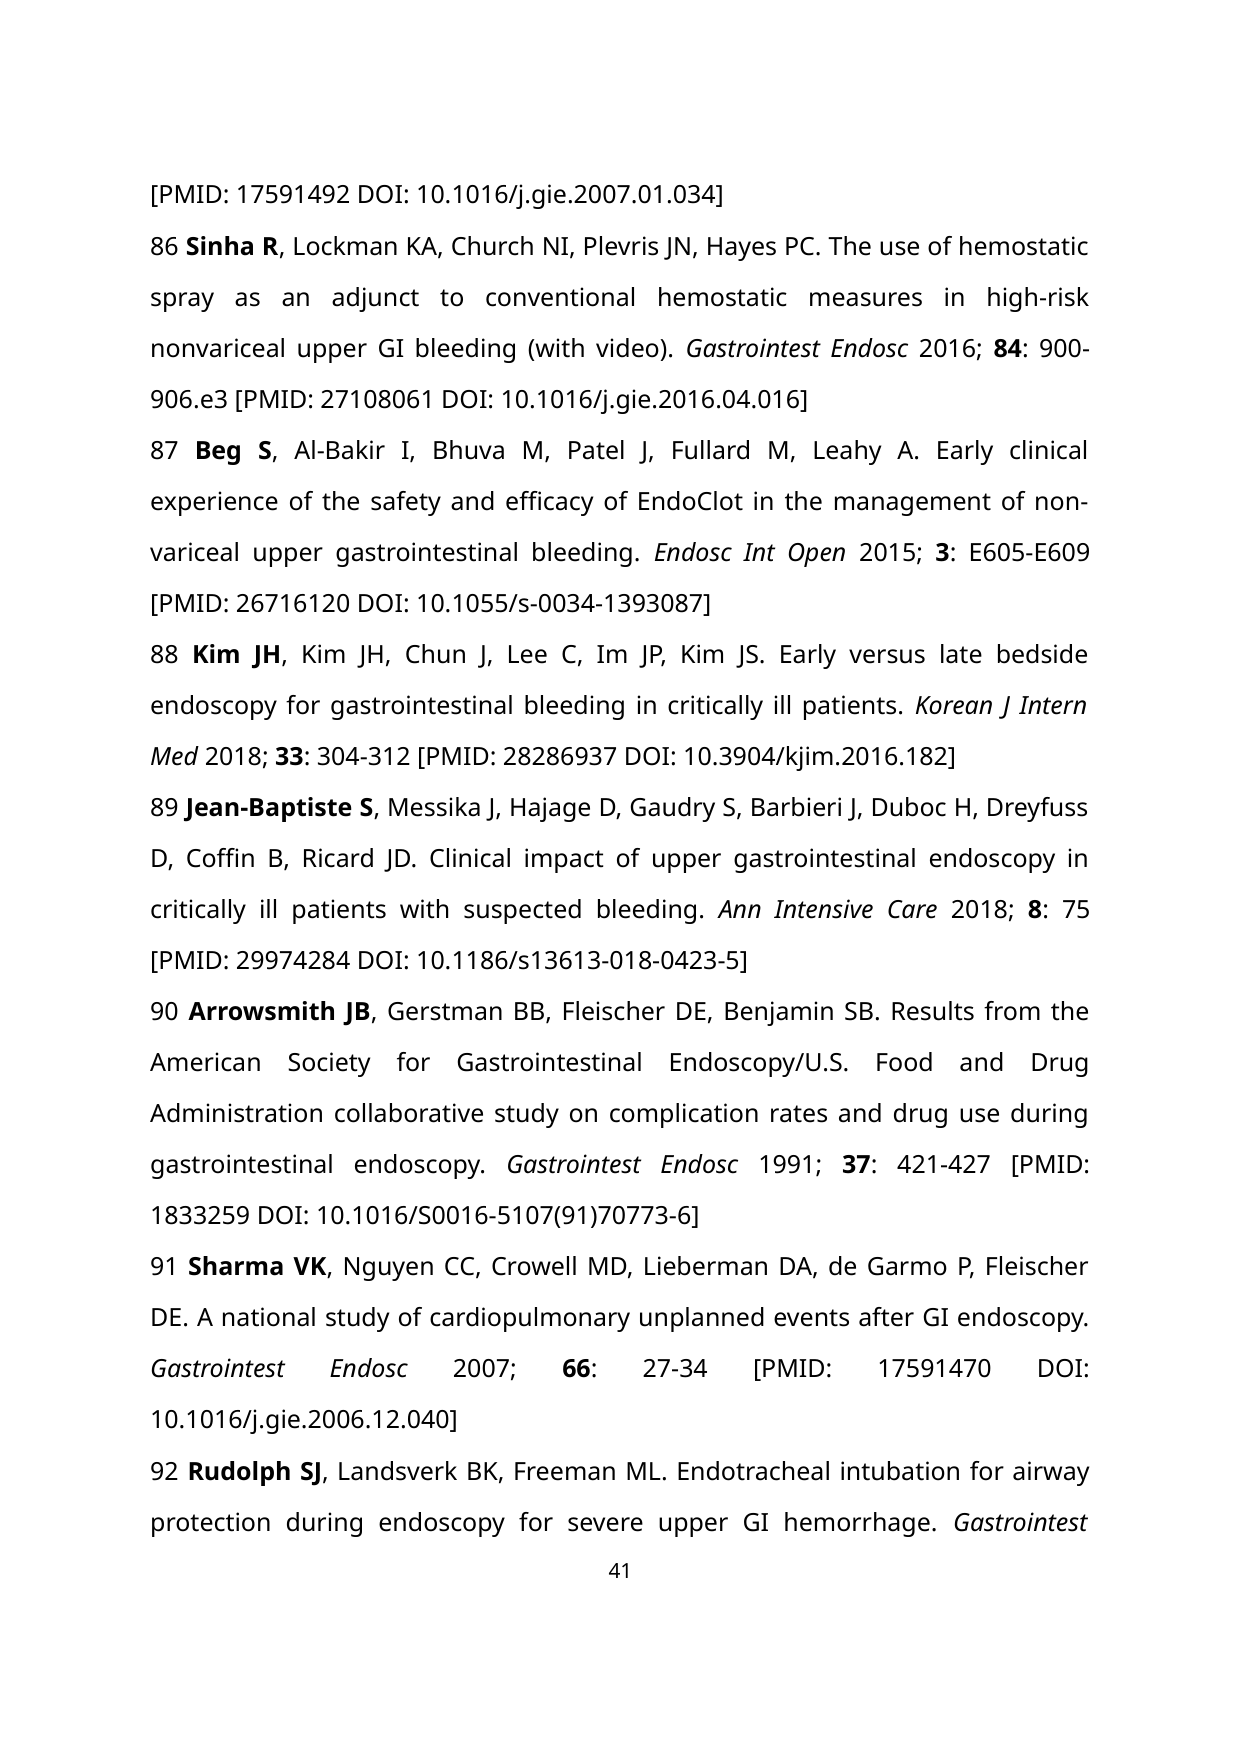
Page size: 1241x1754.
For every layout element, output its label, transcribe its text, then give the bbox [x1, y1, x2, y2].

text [150, 177, 1090, 211]
text 88 Kim JH, Kim JH, Chun J, Lee C, Im JP, Kim JS. Early versus late bedside endoscopy for gastrointestinal bleeding in critically ill patients. Korean J Intern Med 2018; 33: 304-312 [PMID: 28286937 DOI: 10.3904/kjim.2016.182] [150, 637, 1090, 773]
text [150, 1453, 1090, 1538]
text 91 Sharma VK, Nguyen CC, Crowell MD, Lieberman DA, de Garmo P, Fleischer DE. A national study of cardiopulmonary unplanned events after GI endoscopy. Gastrointest Endosc 2007; 66: 27-34 [PMID: 17591470 DOI: 10.1016/j.gie.2006.12.040] [150, 1249, 1090, 1436]
text 87 Beg S, Al-Bakir I, Bhuva M, Patel J, Fullard M, Leahy A. Early clinical experience of the safety and efficacy of EndoClot in the management of non-variceal upper gastrointestinal bleeding. Endosc Int Open 2015; 3: E605-E609 [PMID: 26716120 DOI: 10.1055/s-0034-1393087] [150, 432, 1090, 619]
text 89 Jean-Baptiste S, Messika J, Hajage D, Gaudry S, Barbieri J, Duboc H, Dreyfuss D, Coffin B, Ricard JD. Clinical impact of upper gastrointestinal endoscopy in critically ill patients with suspected bleeding. Ann Intensive Care 2018; 8: 75 [PMID: 29974284 DOI: 10.1186/s13613-018-0423-5] [150, 790, 1090, 977]
text 90 Arrowsmith JB, Gerstman BB, Fleischer DE, Benjamin SB. Results from the American Society for Gastrointestinal Endoscopy/U.S. Food and Drug Administration collaborative study on complication rates and drug use during gastrointestinal endoscopy. Gastrointest Endosc 1991; 37: 421-427 [PMID: 1833259 DOI: 10.1016/S0016-5107(91)70773-6] [150, 994, 1090, 1232]
text 86 Sinha R, Lockman KA, Church NI, Plevris JN, Hayes PC. The use of hemostatic spray as an adjunct to conventional hemostatic measures in high-risk nonvariceal upper GI bleeding (with video). Gastrointest Endosc 2016; 84: 900-906.e3 [PMID: 27108061 DOI: 10.1016/j.gie.2016.04.016] [150, 228, 1090, 415]
